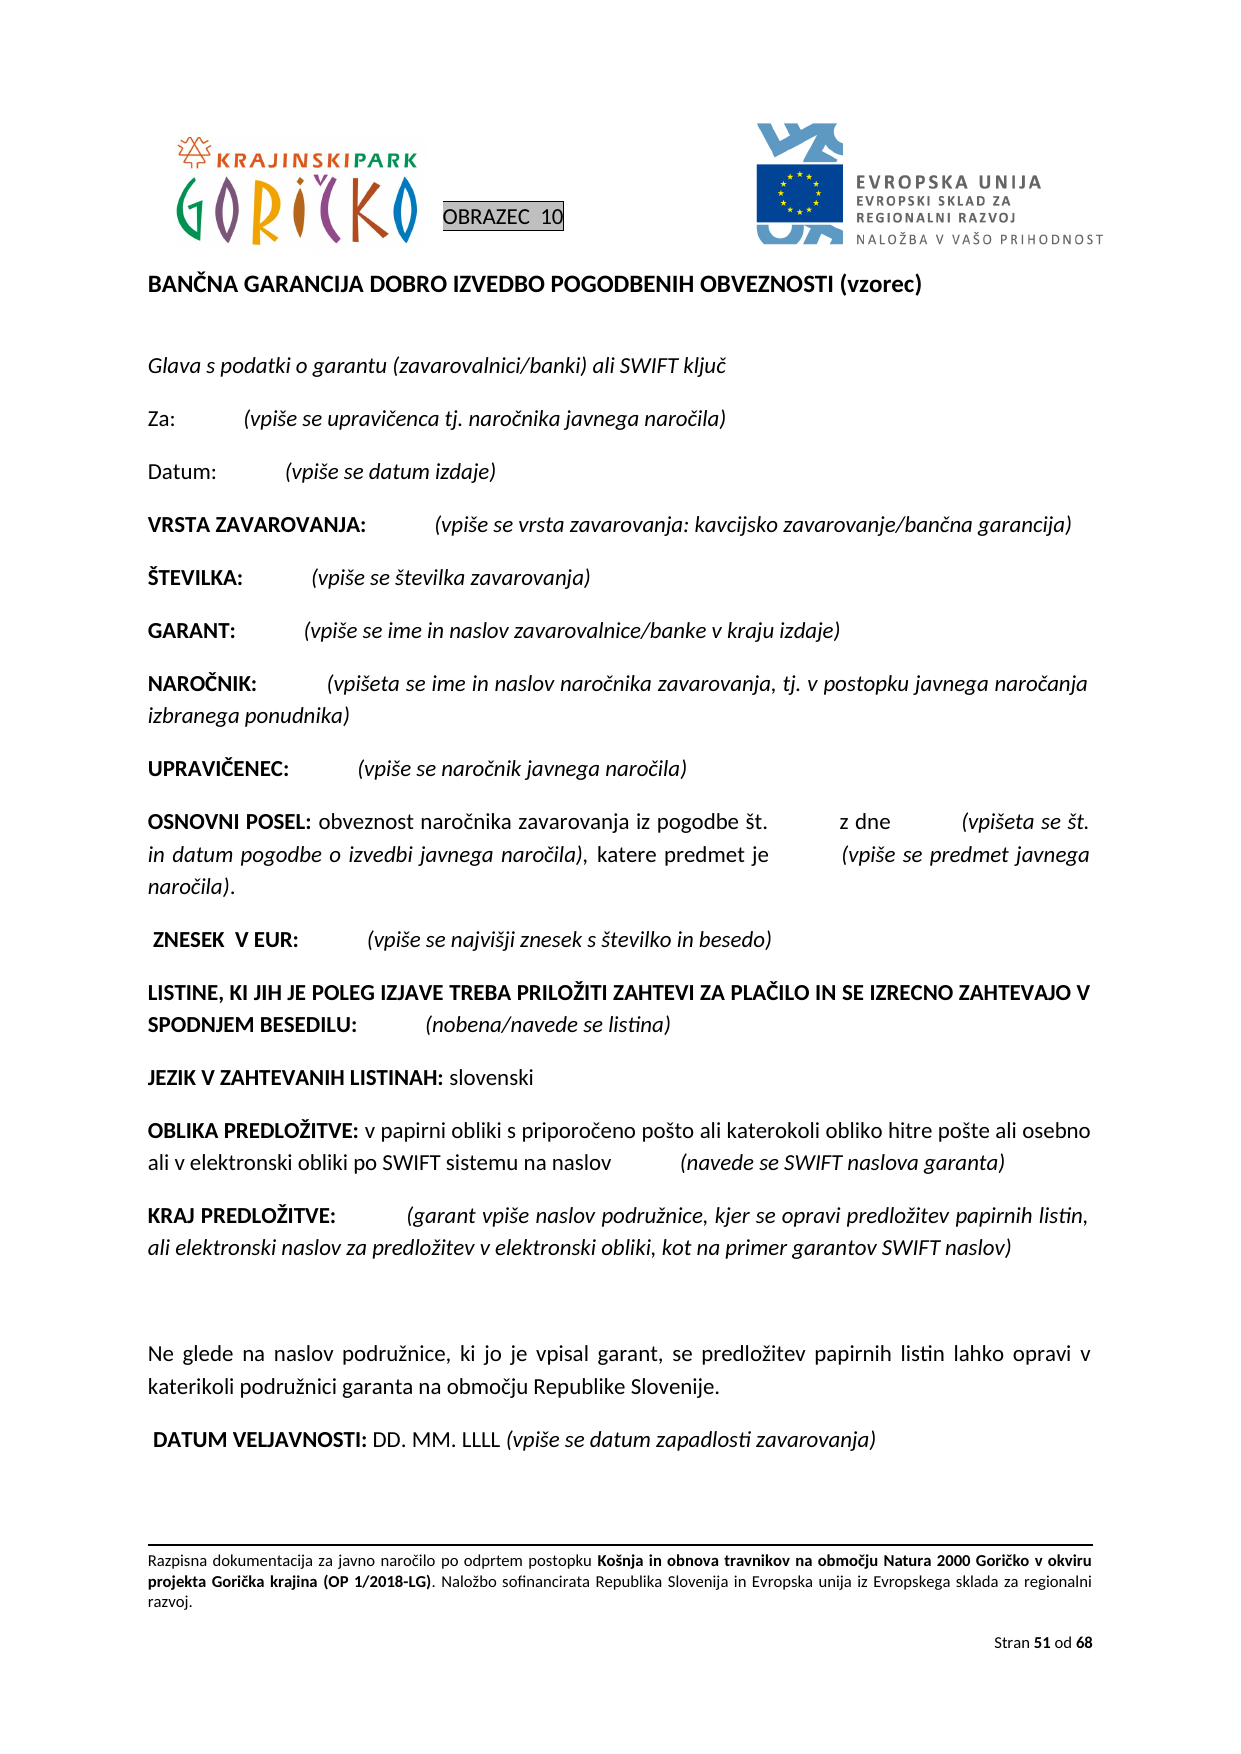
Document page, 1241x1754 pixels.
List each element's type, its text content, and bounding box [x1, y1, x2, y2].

text BANČNA GARANCIJA DOBRO IZVEDBO POGODBENIH OBVEZNOSTI (vzorec) [148, 268, 1093, 298]
text Glava s podatki o garantu (zavarovalnici/banki) ali SWIFT ključ [148, 351, 1093, 379]
text VRSTA ZAVAROVANJA: (vpiše se vrsta zavarovanja: kavcijsko zavarovanje/bančna garancija) [148, 510, 1093, 538]
text UPRAVIČENEC: (vpiše se naročnik javnega naročila) [148, 754, 1093, 782]
text ZNESEK V EUR: (vpiše se najvišji znesek s številko in besedo) [148, 925, 1093, 953]
text OSNOVNI POSEL: obveznost naročnika zavarovanja iz pogodbe št. z dne (vpišeta se št. in datum pogodbe o izvedbi javnega naročila), katere predmet je (vpiše se predmet javnega naročila). [148, 807, 1093, 900]
picture [174, 231, 427, 253]
text Datum: (vpiše se datum izdaje) [148, 457, 1093, 485]
text OBLIKA PREDLOŽITVE: v papirni obliki s priporočeno pošto ali katerokoli obliko hitre pošte ali osebno ali v elektronski obliki po SWIFT sistemu na naslov (navede se SWIFT naslova garanta) [148, 1116, 1093, 1176]
text KRAJ PREDLOŽITVE: (garant vpiše naslov podružnice, kjer se opravi predložitev papirnih listin, ali elektronski naslov za predložitev v elektronski obliki, kot na primer garantov SWIFT naslov) [148, 1201, 1093, 1262]
text NAROČNIK: (vpišeta se ime in naslov naročnika zavarovanja, tj. v postopku javnega naročanja izbranega ponudnika) [148, 669, 1093, 729]
text ŠTEVILKA: (vpiše se številka zavarovanja) [148, 563, 1093, 591]
picture [174, 137, 427, 201]
text OBRAZEC 10 [564, 201, 1093, 231]
text Za: (vpiše se upravičenca tj. naročnika javnega naročila) [148, 404, 1093, 432]
text GARANT: (vpiše se ime in naslov zavarovalnice/banke v kraju izdaje) [148, 616, 1093, 644]
text LISTINE, KI JIH JE POLEG IZJAVE TREBA PRILOŽITI ZAHTEVI ZA PLAČILO IN SE IZRECNO ZAHTEVAJO V SPODNJEM BESEDILU: (nobena/navede se listina) [148, 978, 1093, 1038]
text Ne glede na naslov podružnice, ki jo je vpisal garant, se predložitev papirnih listin lahko opravi v katerikoli podružnici garanta na območju Republike Slovenije. [148, 1339, 1093, 1400]
text JEZIK V ZAHTEVANIH LISTINAH: slovenski [148, 1063, 1093, 1091]
text DATUM VELJAVNOSTI: DD. MM. LLLL (vpiše se datum zapadlosti zavarovanja) [148, 1425, 1093, 1453]
text OBRAZEC 10 [148, 201, 443, 231]
picture [667, 103, 1106, 253]
